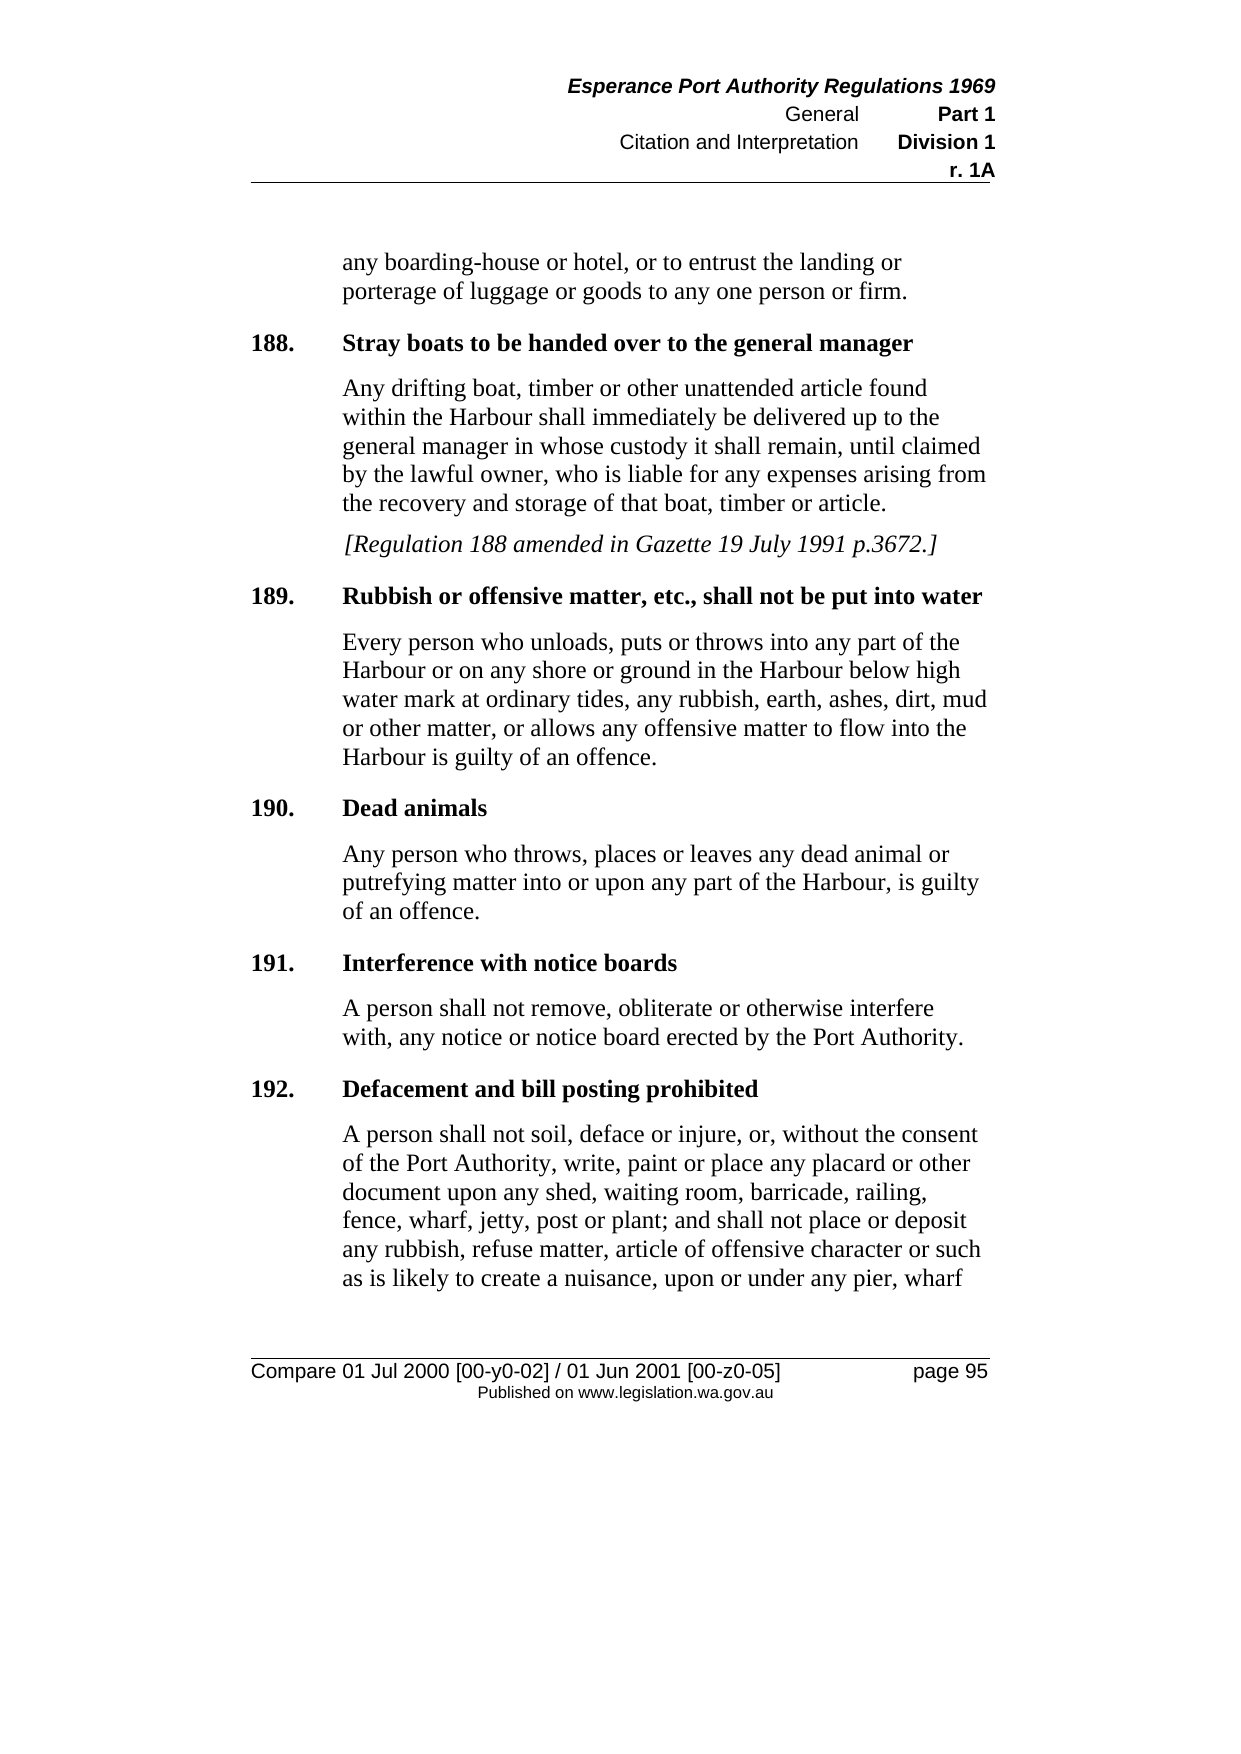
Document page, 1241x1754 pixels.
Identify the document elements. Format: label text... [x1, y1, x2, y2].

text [251, 1119, 990, 1292]
subtitle 188. Stray boats to be handed over to the general manager [251, 328, 990, 357]
subtitle 191. Interference with notice boards [251, 948, 990, 977]
subtitle 189. Rubbish or offensive matter, etc., shall not be put into water [251, 581, 990, 610]
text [251, 247, 990, 305]
subtitle 190. Dead animals [251, 793, 990, 822]
text Any drifting boat, timber or other unattended article found within the Harbour shall immediately be delivered up to the general manager in whose custody it shall remain, until claimed by the lawful owner, who is liable for any expenses arising from the recovery and storage of that boat, timber or article. [251, 373, 990, 517]
text Any person who throws, places or leaves any dead animal or putrefying matter into or upon any part of the Harbour, is guilty of an offence. [251, 839, 990, 925]
text [Regulation 188 amended in Gazette 19 July 1991 p.3672.] [251, 529, 990, 558]
subtitle 192. Defacement and bill posting prohibited [251, 1074, 990, 1102]
text A person shall not remove, obliterate or otherwise interfere with, any notice or notice board erected by the Port Authority. [251, 993, 990, 1051]
text Every person who unloads, puts or throws into any part of the Harbour or on any shore or ground in the Harbour below high water mark at ordinary tides, any rubbish, earth, ashes, dirt, mud or other matter, or allows any offensive matter to flow into the Harbour is guilty of an offence. [251, 627, 990, 770]
